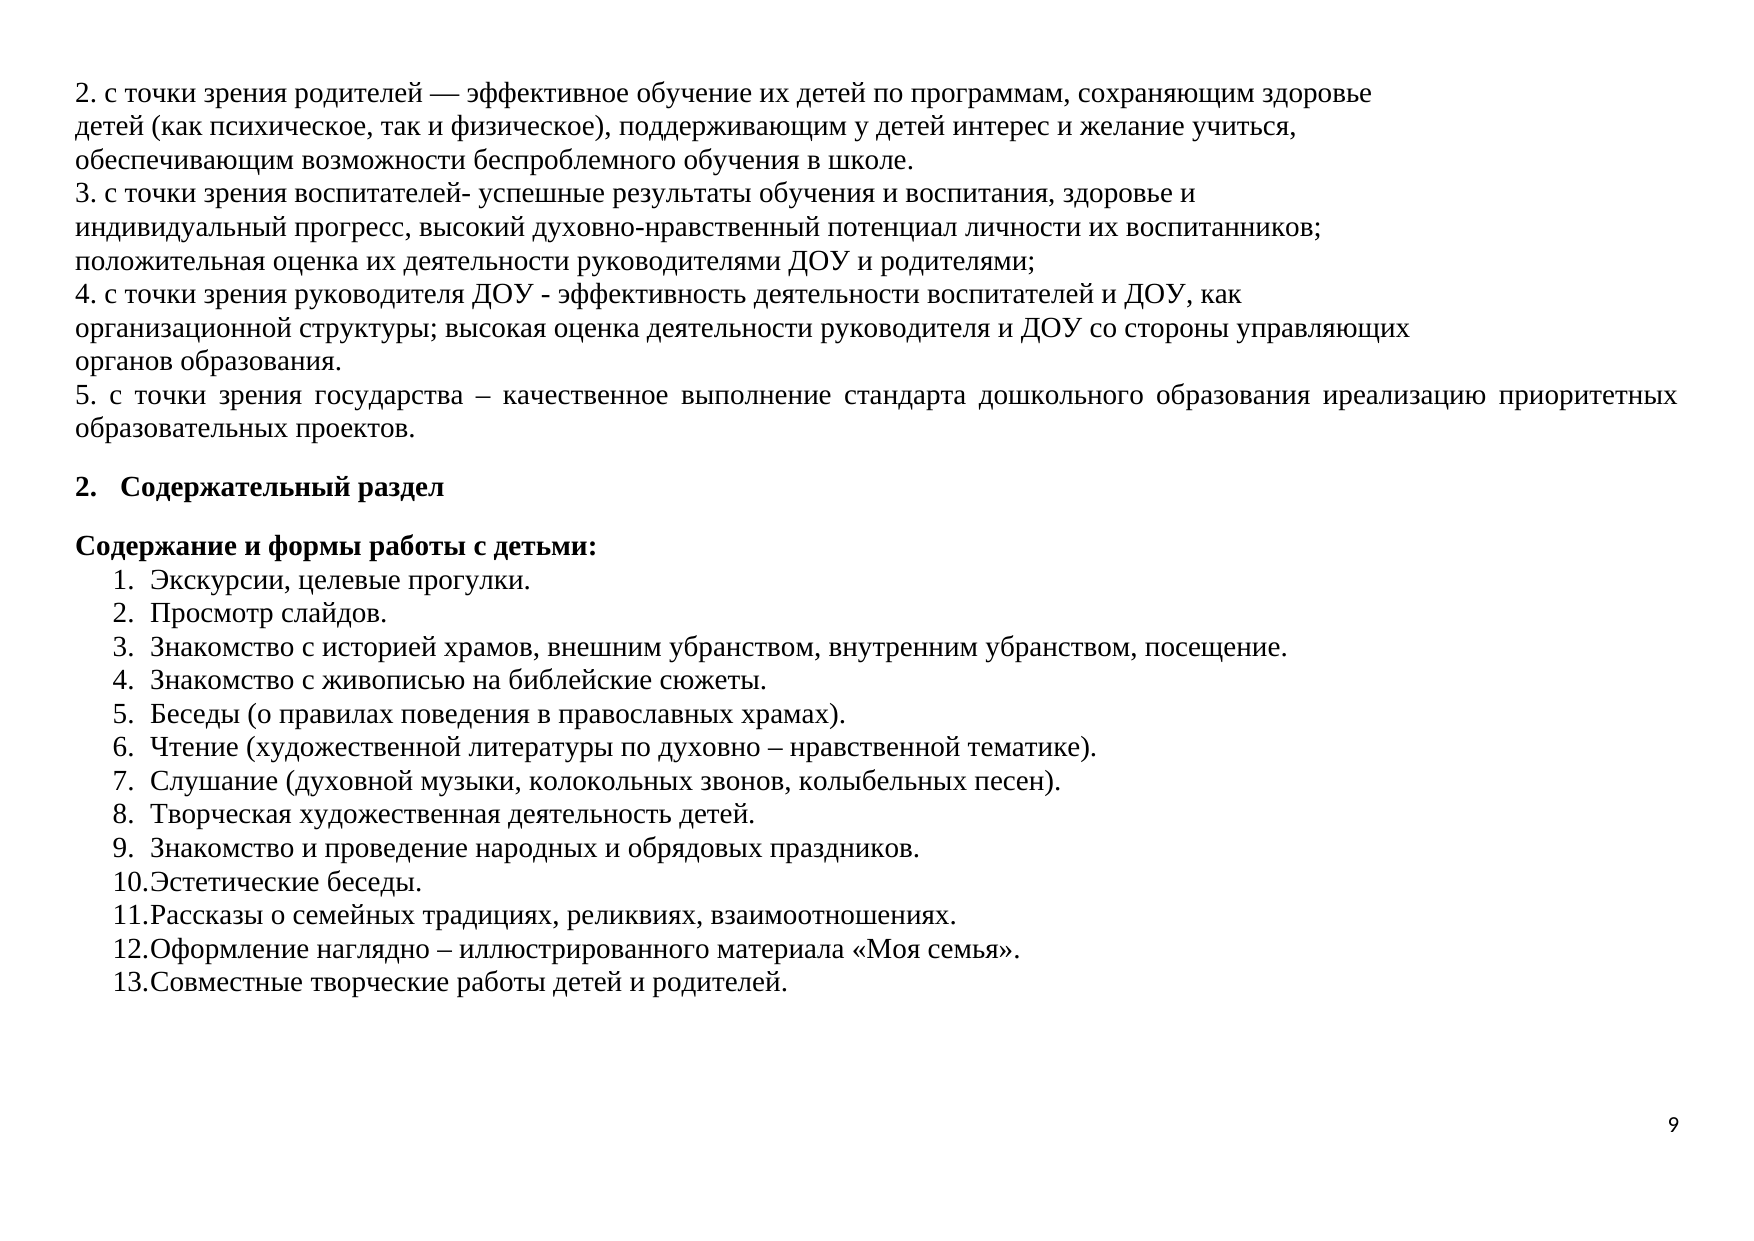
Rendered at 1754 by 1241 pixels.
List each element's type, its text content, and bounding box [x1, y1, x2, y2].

text 5. с точки зрения государства – качественное выполнение стандарта дошкольного образования иреализацию приоритетных образовательных проектов. [75, 377, 1679, 444]
list Знакомство с историей храмов, внешним убранством, внутренним убранством, посещение. [112, 629, 1679, 662]
text организационной структуры; высокая оценка деятельности руководителя и ДОУ со стороны управляющих [75, 310, 1679, 343]
list Чтение (художественной литературы по духовно – нравственной тематике). [112, 729, 1679, 763]
list Знакомство и проведение народных и обрядовых праздников. [112, 830, 1679, 864]
text 3. с точки зрения воспитателей- успешные результаты обучения и воспитания, здоровье и [75, 176, 1679, 209]
list Оформление наглядно – иллюстрированного материала «Моя семья». [112, 931, 1679, 964]
list Знакомство с живописью на библейские сюжеты. [112, 662, 1679, 696]
list Творческая художественная деятельность детей. [112, 797, 1679, 830]
text положительная оценка их деятельности руководителями ДОУ и родителями; [75, 243, 1679, 276]
list Беседы (о правилах поведения в православных храмах). [112, 696, 1679, 729]
text органов образования. [75, 343, 1679, 377]
text 2. с точки зрения родителей — эффективное обучение их детей по программам, сохраняющим здоровье [75, 75, 1679, 108]
list Содержательный раздел [75, 469, 1679, 502]
text детей (как психическое, так и физическое), поддерживающим у детей интерес и желание учиться, [75, 108, 1679, 142]
list Эстетические беседы. [112, 864, 1679, 897]
text обеспечивающим возможности беспроблемного обучения в школе. [75, 142, 1679, 176]
text 4. с точки зрения руководителя ДОУ - эффективность деятельности воспитателей и ДОУ, как [75, 276, 1679, 310]
list Слушание (духовной музыки, колокольных звонов, колыбельных песен). [112, 763, 1679, 797]
list Рассказы о семейных традициях, реликвиях, взаимоотношениях. [112, 897, 1679, 931]
list Просмотр слайдов. [112, 595, 1679, 629]
list Совместные творческие работы детей и родителей. [112, 964, 1679, 998]
list Экскурсии, целевые прогулки. [112, 562, 1679, 595]
text индивидуальный прогресс, высокий духовно-нравственный потенциал личности их воспитанников; [75, 209, 1679, 243]
text Содержание и формы работы с детьми: [75, 528, 1679, 562]
